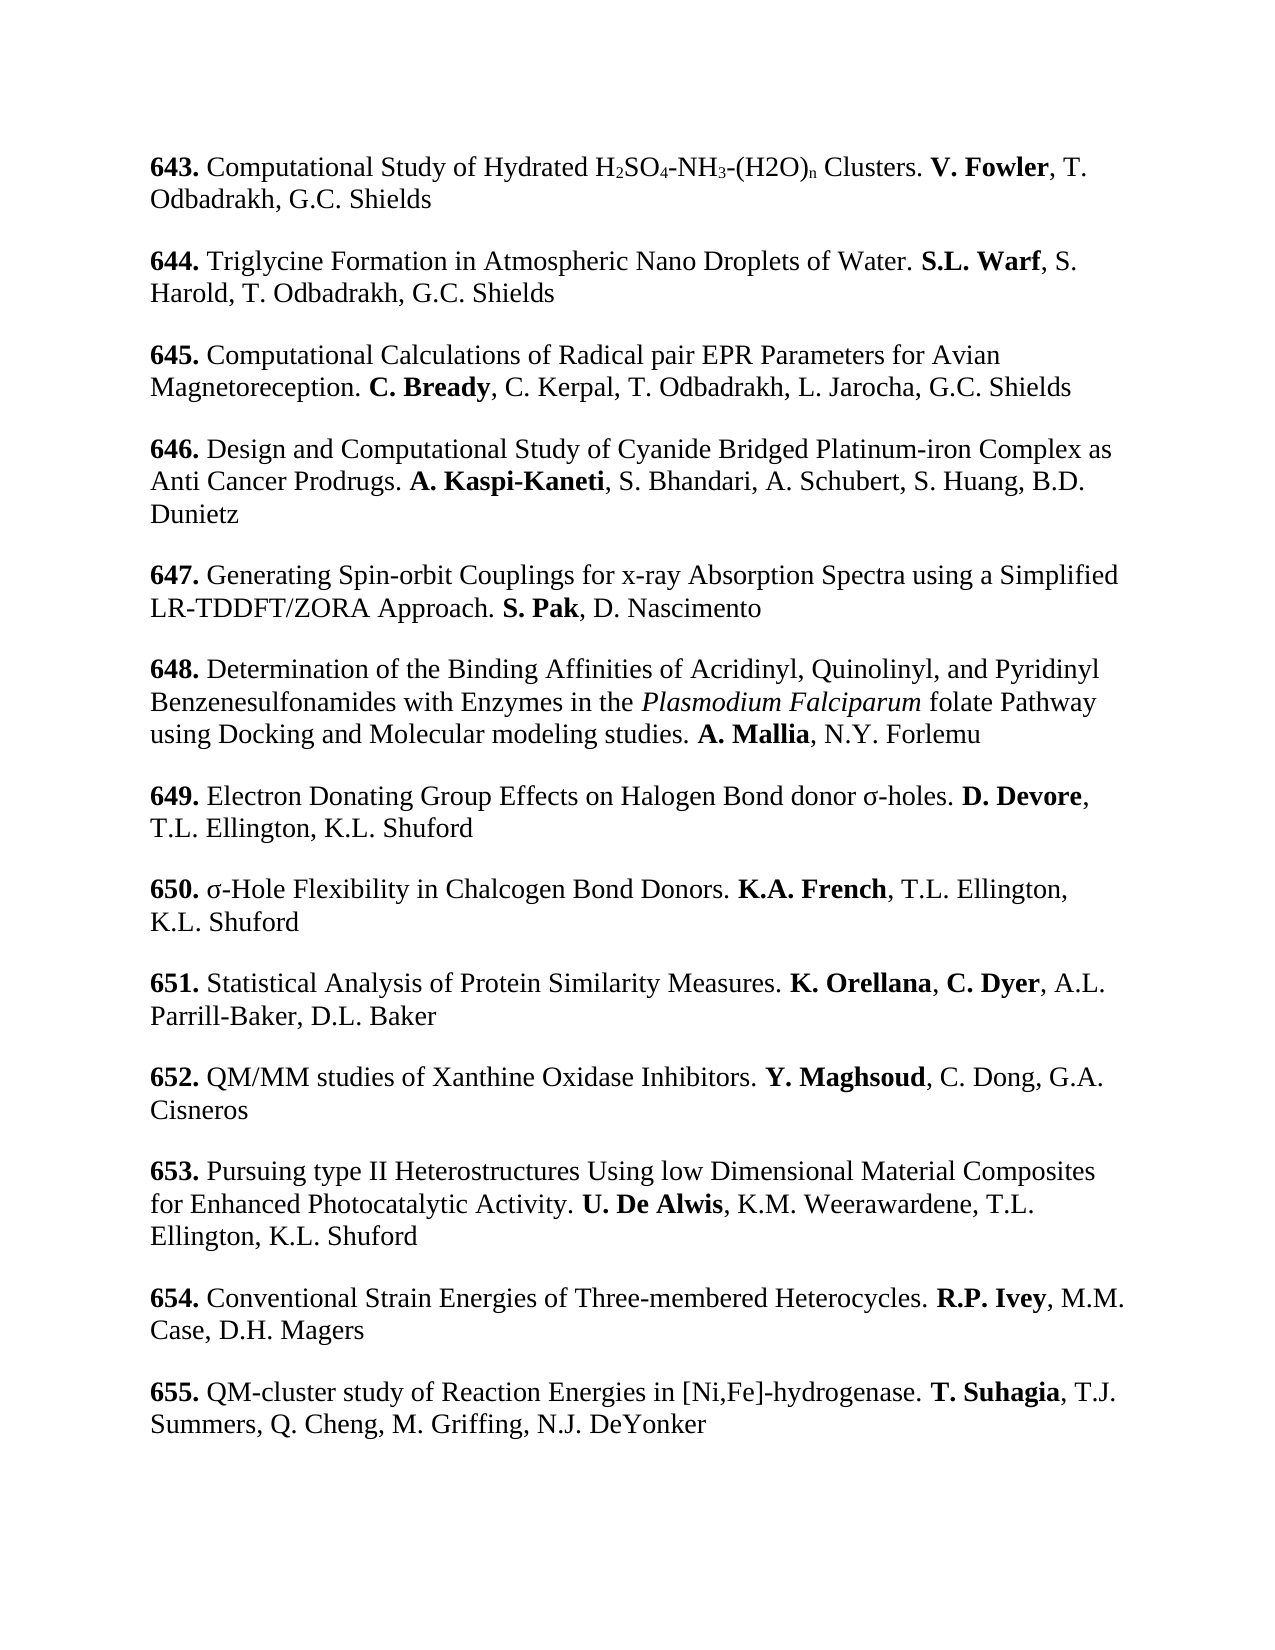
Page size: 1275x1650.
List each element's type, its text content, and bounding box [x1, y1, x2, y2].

text 645. Computational Calculations of Radical pair EPR Parameters for Avian Magnetoreception. C. Bready, C. Kerpal, T. Odbadrakh, L. Jarocha, G.C. Shields [150, 338, 1125, 403]
text 655. QM-cluster study of Reaction Energies in [Ni,Fe]-hydrogenase. T. Suhagia, T.J. Summers, Q. Cheng, M. Griffing, N.J. DeYonker [150, 1375, 1125, 1439]
text 647. Generating Spin-orbit Couplings for x-ray Absorption Spectra using a Simplified LR-TDDFT/ZORA Approach. S. Pak, D. Nascimento [150, 558, 1125, 623]
text 654. Conventional Strain Energies of Three-membered Heterocycles. R.P. Ivey, M.M. Case, D.H. Magers [150, 1281, 1125, 1346]
text 649. Electron Donating Group Effects on Halogen Bond donor σ-holes. D. Devore, T.L. Ellington, K.L. Shuford [150, 778, 1125, 843]
text 651. Statistical Analysis of Protein Similarity Measures. K. Orellana, C. Dyer, A.L. Parrill-Baker, D.L. Baker [150, 966, 1125, 1031]
text 643. Computational Study of Hydrated H2SO4-NH3-(H2O)n Clusters. V. Fowler, T. Odbadrakh, G.C. Shields [150, 150, 1125, 215]
text 646. Design and Computational Study of Cyanide Bridged Platinum-iron Complex as Anti Cancer Prodrugs. A. Kaspi-Kaneti, S. Bhandari, A. Schubert, S. Huang, B.D. Dunietz [150, 432, 1125, 529]
text 650. σ-Hole Flexibility in Chalcogen Bond Donors. K.A. French, T.L. Ellington, K.L. Shuford [150, 872, 1125, 937]
text 644. Triglycine Formation in Atmospheric Nano Droplets of Water. S.L. Warf, S. Harold, T. Odbadrakh, G.C. Shields [150, 244, 1125, 309]
text 648. Determination of the Binding Affinities of Acridinyl, Quinolinyl, and Pyridinyl Benzenesulfonamides with Enzymes in the Plasmodium Falciparum folate Pathway using Docking and Molecular modeling studies. A. Mallia, N.Y. Forlemu [150, 652, 1125, 749]
text 652. QM/MM studies of Xanthine Oxidase Inhibitors. Y. Maghsoud, C. Dong, G.A. Cisneros [150, 1060, 1125, 1125]
text 653. Pursuing type II Heterostructures Using low Dimensional Material Composites for Enhanced Photocatalytic Activity. U. De Alwis, K.M. Weerawardene, T.L. Ellington, K.L. Shuford [150, 1154, 1125, 1252]
